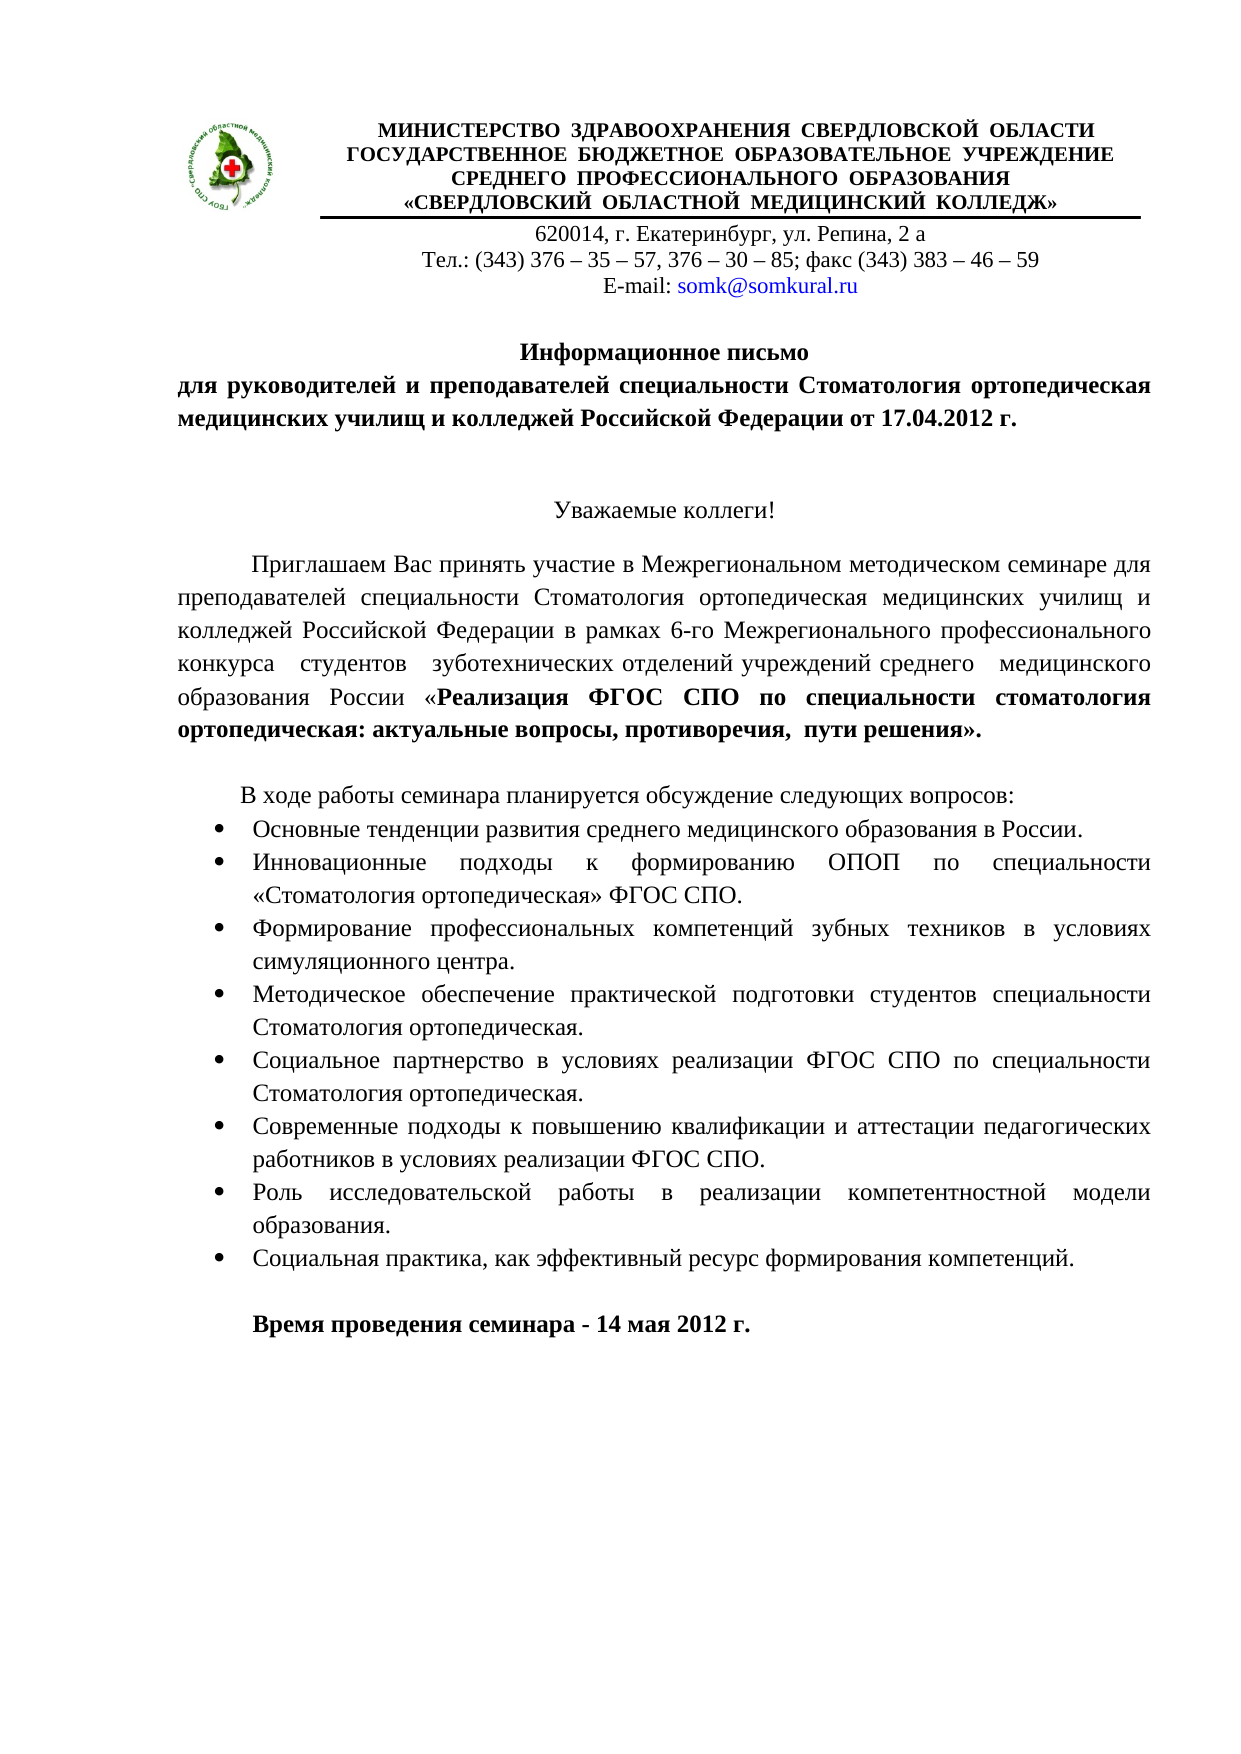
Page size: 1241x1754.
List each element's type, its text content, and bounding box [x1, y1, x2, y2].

picture [183, 118, 279, 212]
list Инновационные подходы к формированию ОПОП по специальности «Стоматология ортопедическая» ФГОС СПО. [215, 847, 1152, 908]
text Информационное письмо [177, 337, 1152, 366]
list Современные подходы к повышению квалификации и аттестации педагогических работников в условиях реализации ФГОС СПО. [215, 1111, 1152, 1173]
list Методическое обеспечение практической подготовки студентов специальности Стоматология ортопедическая. [215, 979, 1152, 1041]
list Социальная практика, как эффективный ресурс формирования компетенций. [215, 1243, 1152, 1272]
text Уважаемые коллеги! [177, 496, 1152, 524]
list Роль исследовательской работы в реализации компетентностной модели образования. [215, 1177, 1152, 1239]
text В ходе работы семинара планируется обсуждение следующих вопросов: [177, 781, 1152, 809]
list Формирование профессиональных компетенций зубных техников в условиях симуляционного центра. [215, 913, 1152, 974]
table_header МИНИСТЕРСТВО ЗДРАВООХРАНЕНИЯ СВЕРДЛОВСКОЙ ОБЛАСТИ ГОСУДАРСТВЕННОЕ БЮДЖЕТНОЕ ОБРАЗОВАТЕЛЬНОЕ УЧРЕЖДЕНИЕ СРЕДНЕГО ПРОФЕССИОНАЛЬНОГО ОБРАЗОВАНИЯ «СВЕРДЛОВСКИЙ ОБЛАСТНОЙ МЕДИЦИНСКИЙ КОЛЛЕДЖ» 620014, г. Екатеринбург, ул. Репина, 2 а Тел.: (343) 376 – 35 – 57, 376 – 30 – 85; факс (343) 383 – 46 – 59 E-mail: somk@somkural.ru [309, 118, 1152, 299]
list Время проведения семинара - 14 мая 2012 г. [252, 1309, 1152, 1338]
text Приглашаем Вас принять участие в Межрегиональном методическом семинаре для преподавателей специальности Стоматология ортопедическая медицинских училищ и колледжей Российской Федерации в рамках 6-го Межрегионального профессионального конкурса студентов зуботехнических отделений учреждений среднего медицинского образования России «Реализация ФГОС СПО по специальности стоматология ортопедическая: актуальные вопросы, противоречия, пути решения». [177, 549, 1152, 743]
text для руководителей и преподавателей специальности Стоматология ортопедическая медицинских училищ и колледжей Российской Федерации от 17.04.2012 г. [177, 370, 1152, 432]
table_header [155, 118, 309, 299]
list Социальное партнерство в условиях реализации ФГОС СПО по специальности Стоматология ортопедическая. [215, 1045, 1152, 1107]
list Основные тенденции развития среднего медицинского образования в России. [215, 814, 1152, 842]
